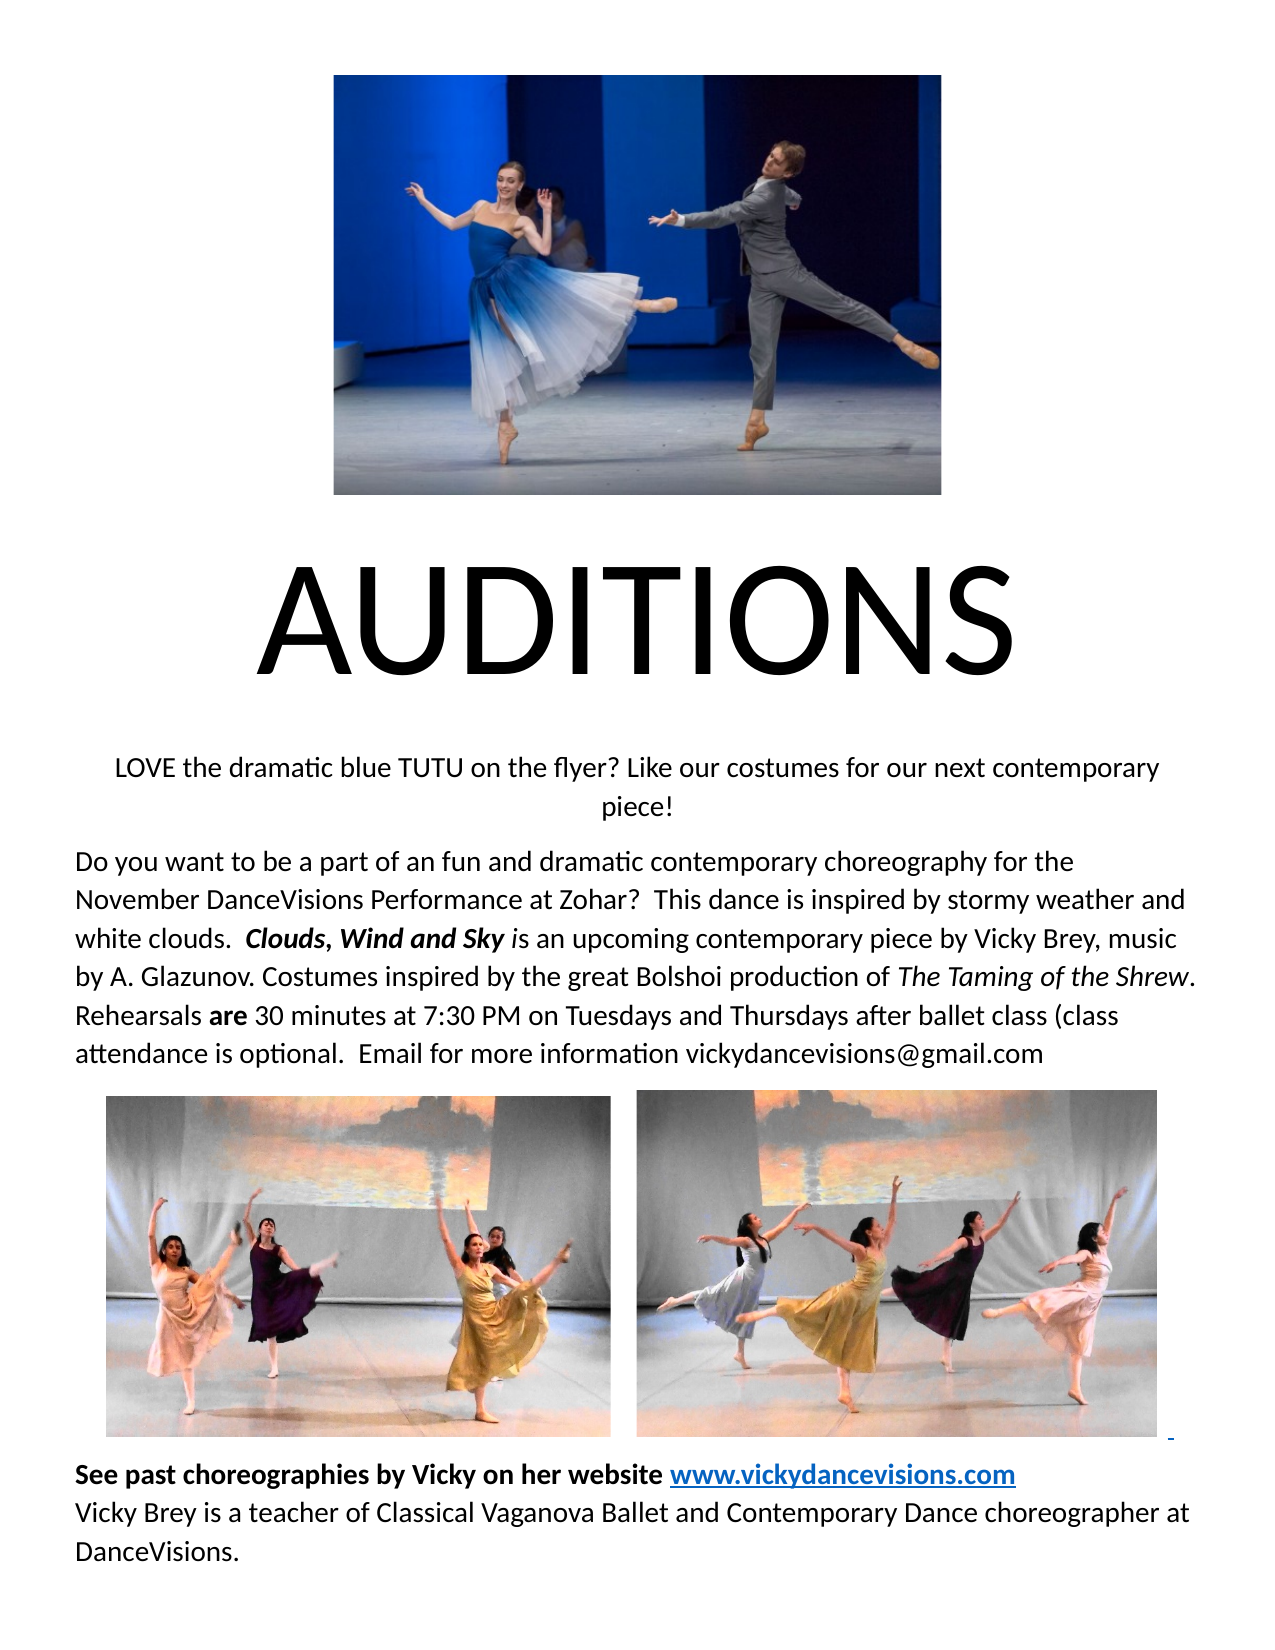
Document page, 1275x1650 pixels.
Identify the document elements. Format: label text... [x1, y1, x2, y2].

text AUDITIONS [75, 513, 1200, 716]
text Do you want to be a part of an fun and dramatic contemporary choreography for the November DanceVisions Performance at Zohar? This dance is inspired by stormy weather and white clouds. Clouds, Wind and Sky is an upcoming contemporary piece by Vicky Brey, music by A. Glazunov. Costumes inspired by the great Bolshoi production of The Taming of the Shrew. Rehearsals are 30 minutes at 7:30 PM on Tuesdays and Thursdays after ballet class (class attendance is optional. Email for more information vickydancevisions@gmail.com [75, 843, 1200, 1071]
text See past choreographies by Vicky on her website www.vickydancevisions.com Vicky Brey is a teacher of Classical Vaganova Ballet and Contemporary Dance choreographer at DanceVisions. [75, 1456, 1200, 1568]
picture [106, 1096, 611, 1437]
picture [333, 75, 942, 495]
picture [636, 1090, 1157, 1437]
text LOVE the dramatic blue TUTU on the flyer? Like our costumes for our next contemporary piece! [75, 749, 1200, 823]
